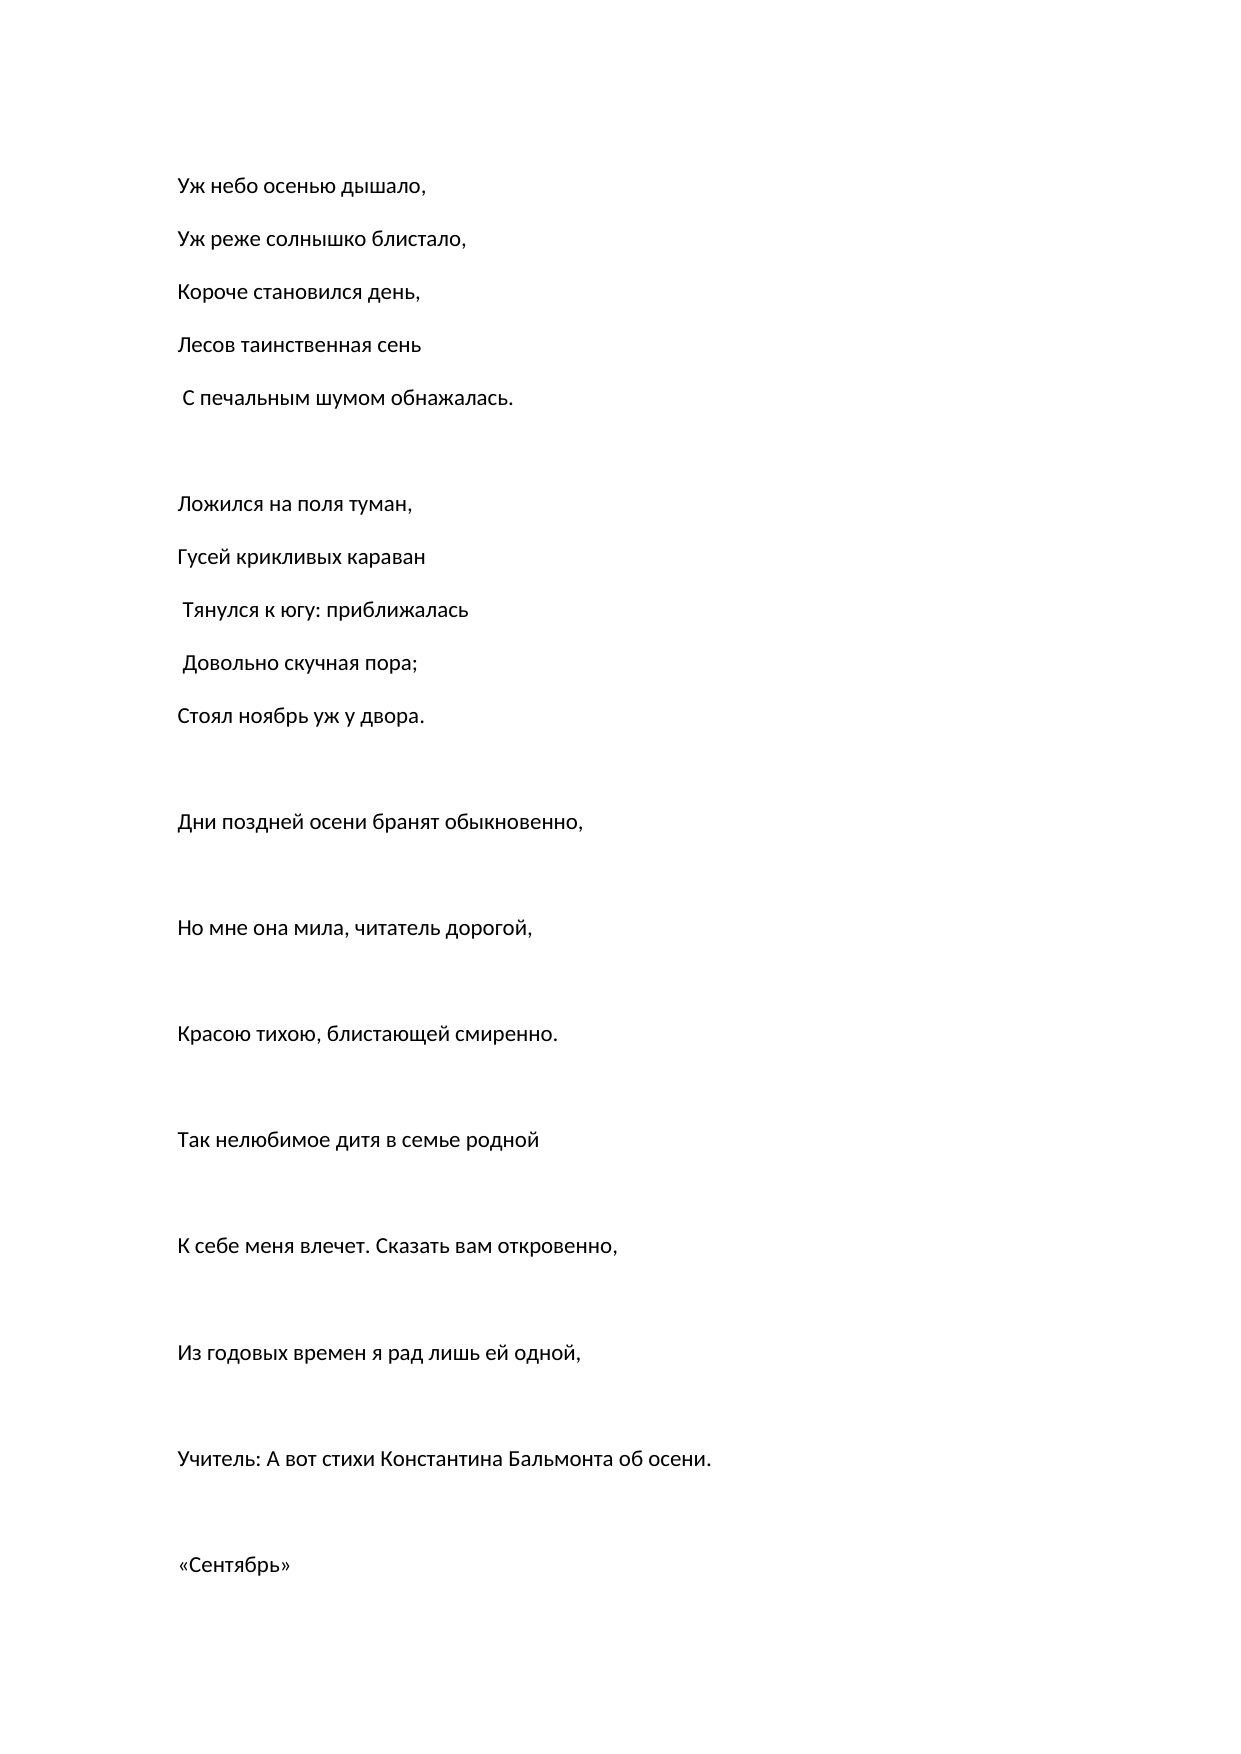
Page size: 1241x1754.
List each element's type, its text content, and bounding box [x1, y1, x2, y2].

text «Сентябрь» [177, 1550, 1152, 1578]
text Уж небо осенью дышало, [177, 171, 1152, 199]
text Из годовых времен я рад лишь ей одной, [177, 1338, 1152, 1366]
text Так нелюбимое дитя в семье родной [177, 1126, 1152, 1153]
text Лесов таинственная сень [177, 330, 1152, 358]
text Красою тихою, блистающей смиренно. [177, 1019, 1152, 1047]
text Но мне она мила, читатель дорогой, [177, 913, 1152, 941]
text Тянулся к югу: приближалась [177, 595, 1152, 623]
text Стоял ноябрь уж у двора. [177, 701, 1152, 729]
text Уж реже солнышко блистало, [177, 224, 1152, 252]
text Ложился на поля туман, [177, 489, 1152, 517]
text Довольно скучная пора; [177, 648, 1152, 676]
text Гусей крикливых караван [177, 542, 1152, 570]
text Короче становился день, [177, 277, 1152, 305]
text Дни поздней осени бранят обыкновенно, [177, 807, 1152, 835]
text К себе меня влечет. Сказать вам откровенно, [177, 1232, 1152, 1259]
text Учитель: А вот стихи Константина Бальмонта об осени. [177, 1444, 1152, 1472]
text С печальным шумом обнажалась. [177, 383, 1152, 411]
